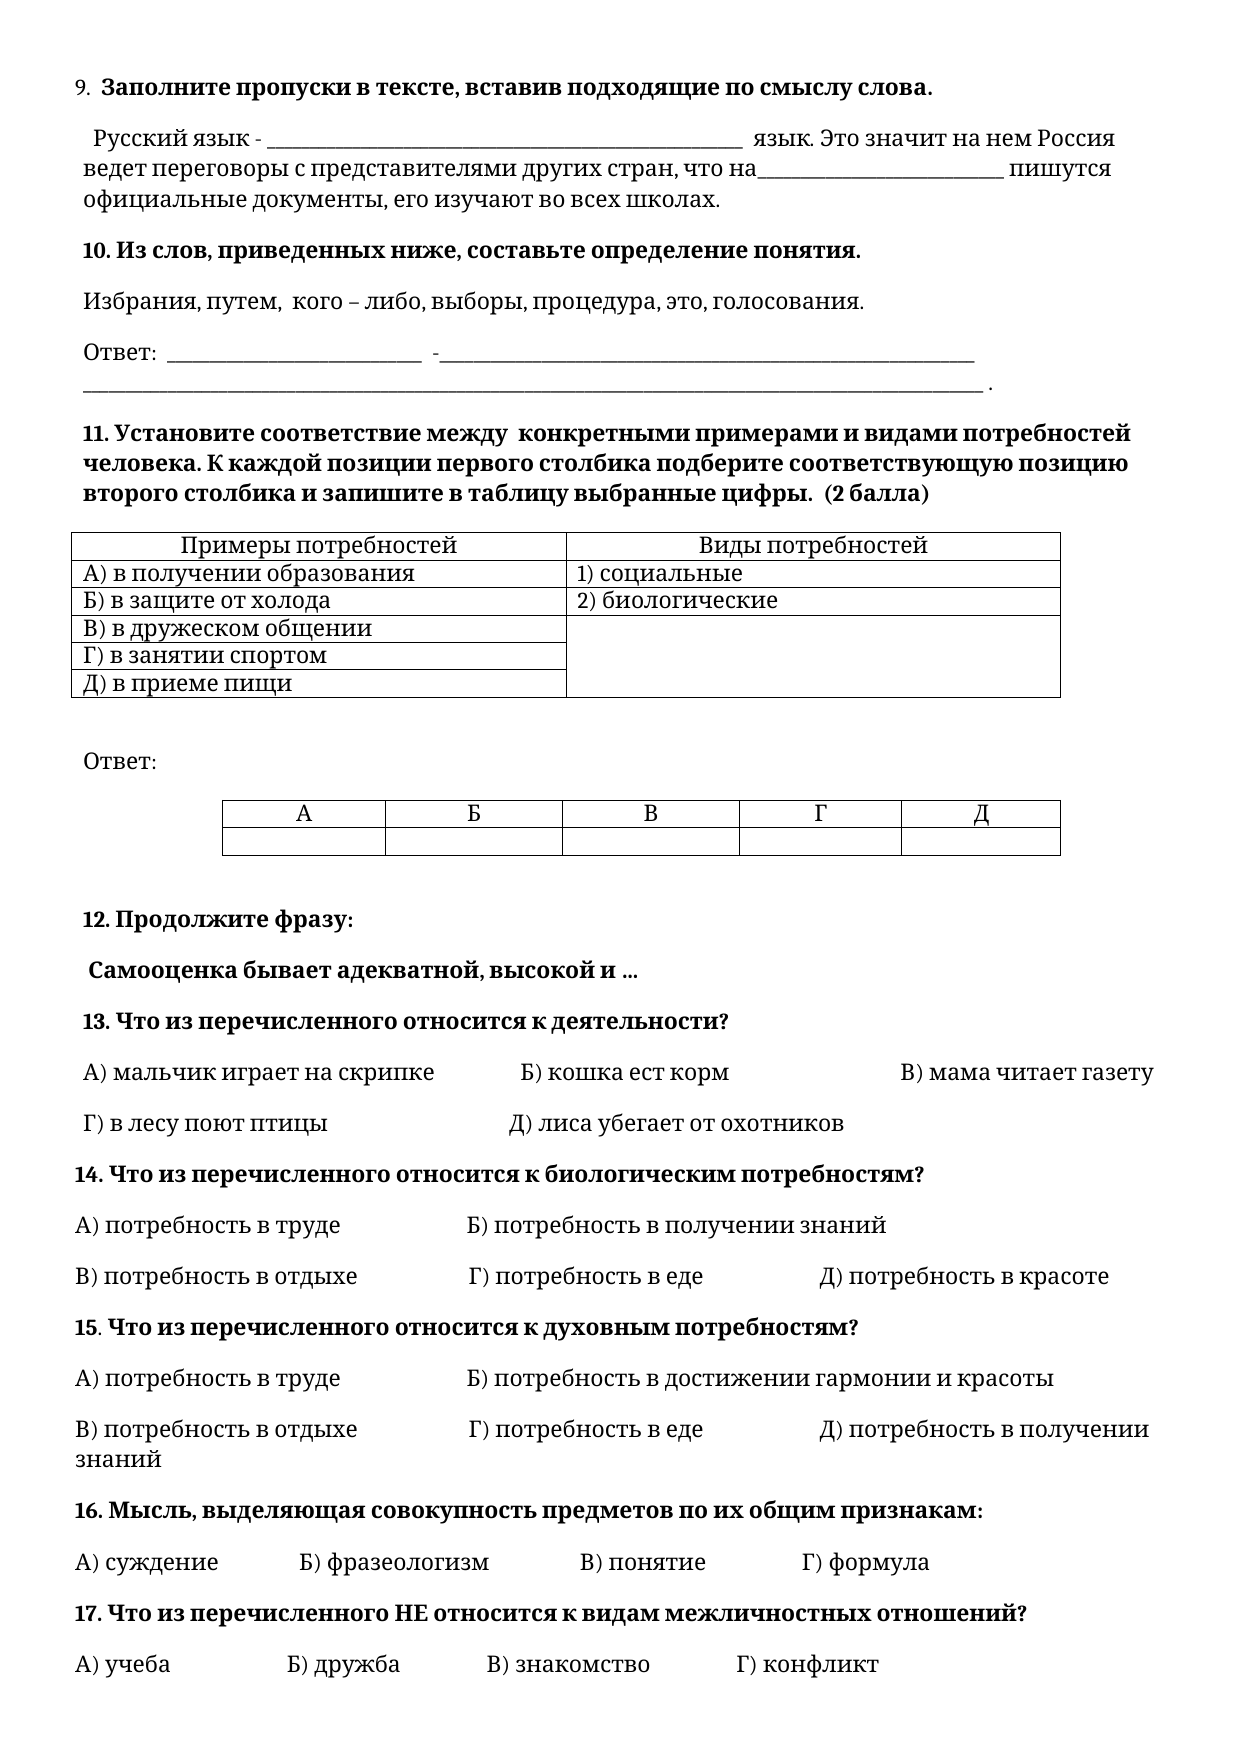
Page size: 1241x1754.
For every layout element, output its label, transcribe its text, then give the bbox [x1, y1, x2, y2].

text В) потребность в отдыхе Г) потребность в еде Д) потребность в получении знаний [75, 1417, 1165, 1474]
table_header А [223, 801, 385, 827]
table_cell Б) в защите от холода [72, 588, 566, 614]
text Избрания, путем, кого – либо, выборы, процедура, это, голосования. [83, 288, 1165, 315]
text 15. Что из перечисленного относится к духовным потребностям? [75, 1315, 1165, 1341]
table_cell Г) в занятии спортом [72, 643, 566, 669]
text А) потребность в труде Б) потребность в достижении гармонии и красоты [75, 1366, 1165, 1392]
table_cell 1) социальные [567, 561, 1060, 587]
table_cell А) в получении образования [72, 561, 566, 587]
text А) учеба Б) дружба В) знакомство Г) конфликт [75, 1651, 1165, 1678]
table_cell [740, 828, 901, 854]
text А) мальчик играет на скрипке Б) кошка ест корм В) мама читает газету [83, 1060, 1165, 1086]
text Г) в лесу поют птицы Д) лиса убегает от охотников [83, 1111, 1165, 1137]
table_header В [563, 801, 739, 827]
table_header Примеры потребностей [72, 533, 566, 560]
table_cell [567, 616, 1060, 697]
text 10. Из слов, приведенных ниже, составьте определение понятия. [83, 237, 1165, 264]
text Ответ: ______________________________ -_______________________________________________________________ __________________________________________________________________________________________________________ . [83, 339, 1165, 396]
table_header Виды потребностей [567, 533, 1060, 560]
text 14. Что из перечисленного относится к биологическим потребностям? [75, 1162, 1165, 1188]
table_cell В) в дружеском общении [72, 616, 566, 642]
table_cell Д) в приеме пищи [72, 670, 566, 697]
text А) суждение Б) фразеологизм В) понятие Г) формула [75, 1549, 1165, 1576]
text Ответ: [83, 749, 1165, 775]
text Самооценка бывает адекватной, высокой и … [83, 958, 1165, 984]
text 9. Заполните пропуски в тексте, вставив подходящие по смыслу слова. [75, 75, 1165, 101]
table_cell 2) биологические [567, 588, 1060, 614]
table_cell [902, 828, 1060, 854]
text А) потребность в труде Б) потребность в получении знаний [75, 1213, 1165, 1239]
table_cell [563, 828, 739, 854]
text 11. Установите соответствие между конкретными примерами и видами потребностей человека. К каждой позиции первого столбика подберите соответствующую позицию второго столбика и запишите в таблицу выбранные цифры. (2 балла) [83, 421, 1165, 508]
text В) потребность в отдыхе Г) потребность в еде Д) потребность в красоте [75, 1264, 1165, 1290]
table_cell [386, 828, 562, 854]
text 16. Мысль, выделяющая совокупность предметов по их общим признакам: [75, 1498, 1165, 1525]
table_header Г [740, 801, 901, 827]
text Русский язык - ________________________________________________________ язык. Это значит на нем Россия ведет переговоры с представителями других стран, что на_____________________________ пишутся официальные документы, его изучают во всех школах. [83, 126, 1165, 213]
table_header Б [386, 801, 562, 827]
text 13. Что из перечисленного относится к деятельности? [83, 1009, 1165, 1035]
table_header Д [902, 801, 1060, 827]
table_cell [223, 828, 385, 854]
text 17. Что из перечисленного НЕ относится к видам межличностных отношений? [75, 1600, 1165, 1627]
text 12. Продолжите фразу: [83, 907, 1165, 933]
